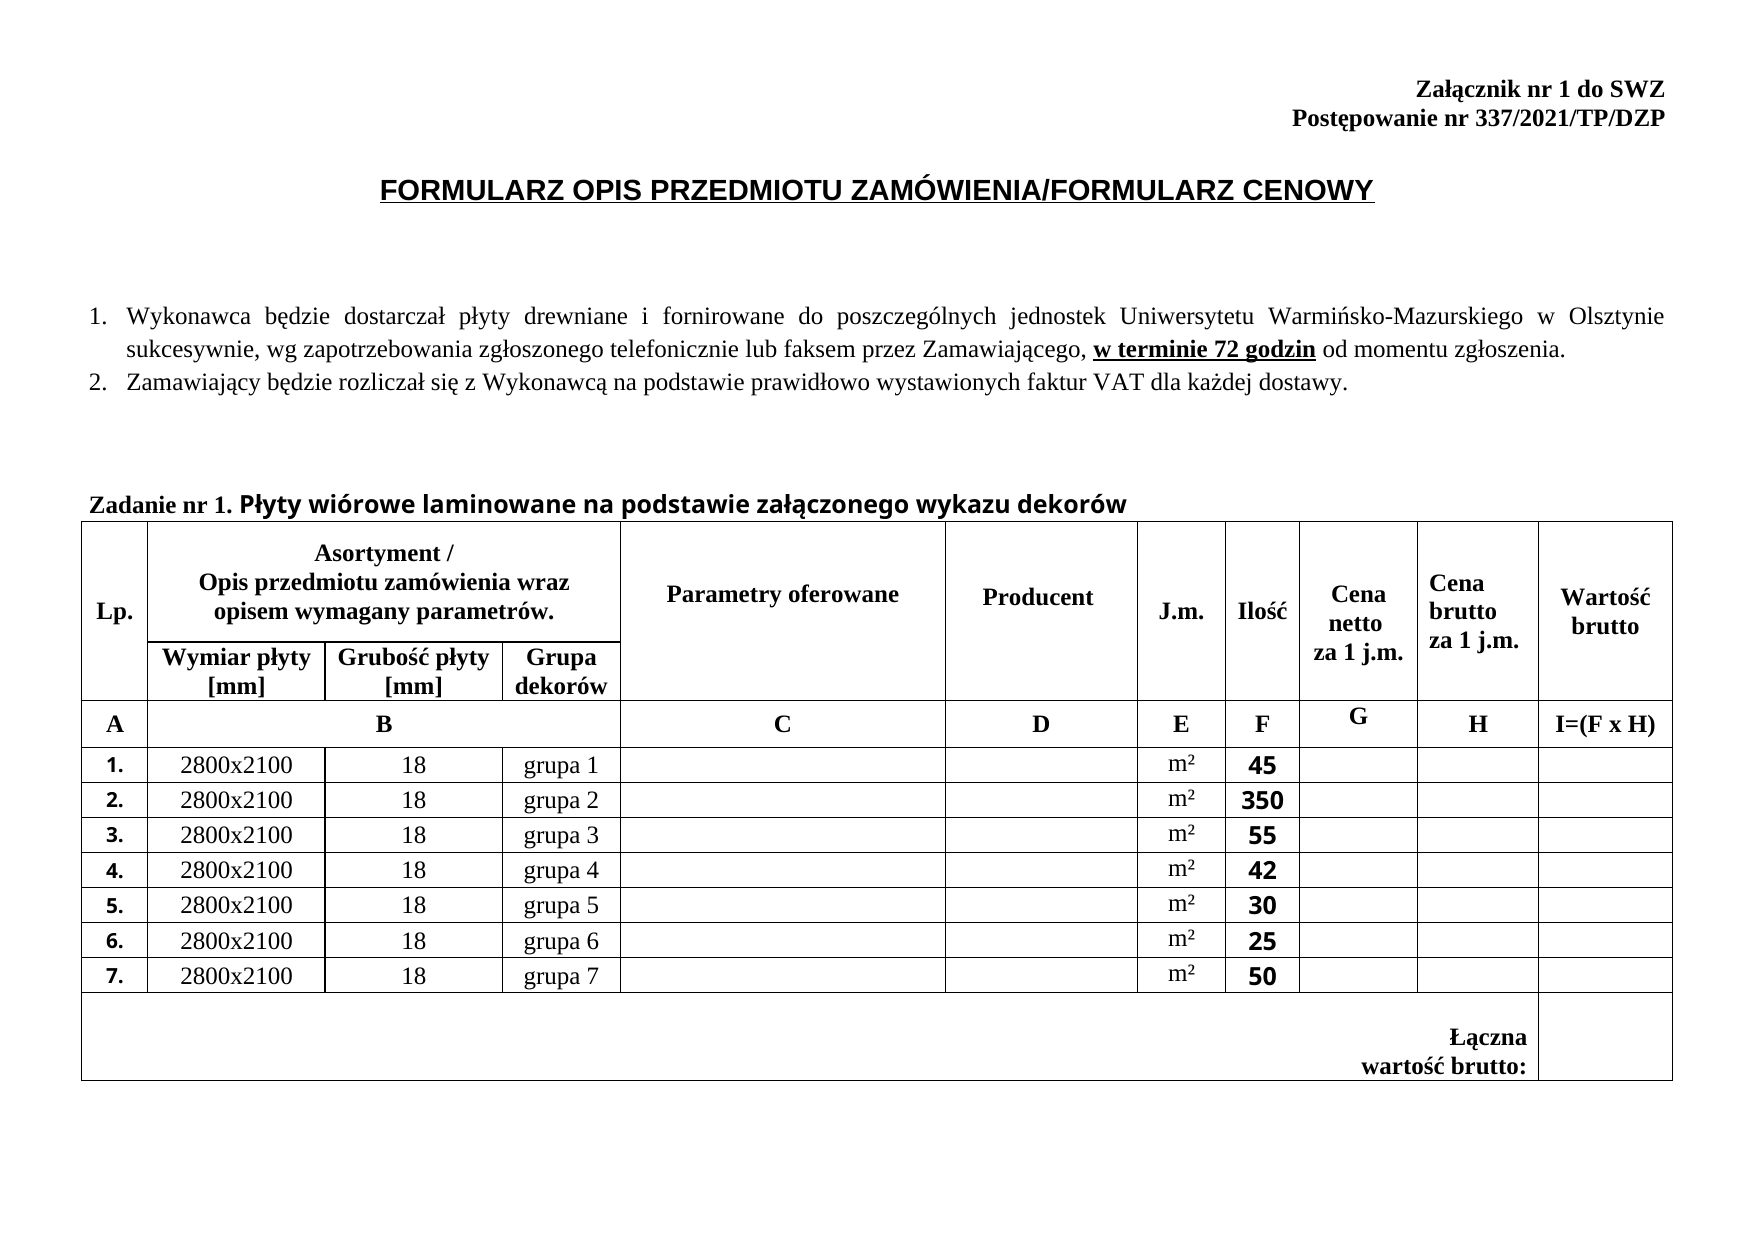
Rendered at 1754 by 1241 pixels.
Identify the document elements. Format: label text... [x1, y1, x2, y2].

table_cell [946, 923, 1137, 957]
table_cell B [148, 701, 620, 747]
table_header Parametry oferowane [621, 522, 945, 700]
table_header Lp. [82, 522, 147, 700]
table_cell [946, 853, 1137, 887]
table_cell 350 [1226, 783, 1299, 817]
table_cell [1539, 888, 1672, 922]
table_cell grupa 2 [503, 783, 620, 817]
table_cell Grupa dekorów [503, 643, 620, 700]
text FORMULARZ OPIS PRZEDMIOTU ZAMÓWIENIA/FORMULARZ CENOWY [89, 173, 1665, 206]
table_cell D [946, 701, 1137, 747]
table_cell [621, 888, 945, 922]
table_header Wartość brutto [1539, 522, 1672, 700]
table_cell 7. [82, 958, 147, 992]
table_cell 2800x2100 [148, 748, 324, 782]
table_cell Grubość płyty [mm] [326, 643, 502, 700]
table_cell 2800x2100 [148, 783, 324, 817]
table_cell m² [1138, 748, 1225, 782]
table_cell [1418, 923, 1538, 957]
table_cell [1300, 923, 1417, 957]
table_cell 55 [1226, 818, 1299, 852]
table_cell [946, 818, 1137, 852]
table_cell [1300, 818, 1417, 852]
table_cell 5. [82, 888, 147, 922]
table_cell m² [1138, 923, 1225, 957]
table_cell grupa 6 [503, 923, 620, 957]
table_cell [1418, 888, 1538, 922]
table_cell 45 [1226, 748, 1299, 782]
table_cell 18 [326, 818, 502, 852]
table_header Asortyment / Opis przedmiotu zamówienia wraz opisem wymagany parametrów. [148, 522, 620, 641]
table_cell E [1138, 701, 1225, 747]
table_cell [1300, 888, 1417, 922]
table_cell grupa 4 [503, 853, 620, 887]
table_header J.m. [1138, 522, 1225, 700]
table_cell [1539, 958, 1672, 992]
table_cell grupa 5 [503, 888, 620, 922]
table_cell [946, 748, 1137, 782]
table_cell [621, 958, 945, 992]
text Zadanie nr 1. Płyty wiórowe laminowane na podstawie załączonego wykazu dekorów [89, 486, 1665, 521]
table_cell [1300, 958, 1417, 992]
table_cell grupa 7 [503, 958, 620, 992]
table_cell 3. [82, 818, 147, 852]
table_cell 18 [326, 853, 502, 887]
table_cell m² [1138, 783, 1225, 817]
table_cell C [621, 701, 945, 747]
table_cell [1418, 818, 1538, 852]
table_cell 2. [82, 783, 147, 817]
table_cell [1539, 748, 1672, 782]
table_cell [1539, 783, 1672, 817]
table_cell [1539, 853, 1672, 887]
table_cell [946, 958, 1137, 992]
table_cell 6. [82, 923, 147, 957]
table_header Producent [946, 522, 1137, 700]
table_header Cena brutto za 1 j.m. [1418, 522, 1538, 700]
list Wykonawca będzie dostarczał płyty drewniane i fornirowane do poszczególnych jednostek Uniwersytetu Warmińsko-Mazurskiego w Olsztynie sukcesywnie, wg zapotrzebowania zgłoszonego telefonicznie lub faksem przez Zamawiającego, w terminie 72 godzin od momentu zgłoszenia. [89, 301, 1665, 363]
table_cell [1418, 853, 1538, 887]
table_header Cena netto za 1 j.m. [1300, 522, 1417, 700]
table_cell grupa 1 [503, 748, 620, 782]
table_cell 30 [1226, 888, 1299, 922]
table_cell 2800x2100 [148, 818, 324, 852]
table_cell [621, 748, 945, 782]
table_cell [1418, 783, 1538, 817]
table_cell H [1418, 701, 1538, 747]
list Zamawiający będzie rozliczał się z Wykonawcą na podstawie prawidłowo wystawionych faktur VAT dla każdej dostawy. [89, 367, 1665, 396]
table_cell m² [1138, 818, 1225, 852]
table_cell 18 [326, 888, 502, 922]
table_cell [946, 888, 1137, 922]
table_cell 50 [1226, 958, 1299, 992]
table_cell A [82, 701, 147, 747]
table_cell 18 [326, 748, 502, 782]
table_cell [621, 853, 945, 887]
table_cell [1418, 748, 1538, 782]
table_cell m² [1138, 958, 1225, 992]
table_cell 42 [1226, 853, 1299, 887]
table_cell Łączna wartość brutto: [82, 993, 1538, 1079]
table_cell [1300, 783, 1417, 817]
table_cell 18 [326, 958, 502, 992]
table_cell m² [1138, 853, 1225, 887]
table_cell F [1226, 701, 1299, 747]
table_cell 25 [1226, 923, 1299, 957]
table_cell m² [1138, 888, 1225, 922]
table_cell 18 [326, 923, 502, 957]
table_cell I=(F x H) [1539, 701, 1672, 747]
table_cell 2800x2100 [148, 958, 324, 992]
table_cell [621, 923, 945, 957]
table_cell [1539, 818, 1672, 852]
table_cell grupa 3 [503, 818, 620, 852]
table_cell G [1300, 701, 1417, 747]
table_cell 2800x2100 [148, 853, 324, 887]
table_cell 2800x2100 [148, 888, 324, 922]
table_cell 2800x2100 [148, 923, 324, 957]
table_cell Wymiar płyty [mm] [148, 643, 324, 700]
table_cell 18 [326, 783, 502, 817]
table_header Ilość [1226, 522, 1299, 700]
table_cell [1539, 923, 1672, 957]
table_cell [946, 783, 1137, 817]
table_cell 4. [82, 853, 147, 887]
table_cell [1300, 853, 1417, 887]
table_cell [621, 818, 945, 852]
table_cell [1300, 748, 1417, 782]
table_cell [1539, 993, 1672, 1079]
table_cell [621, 783, 945, 817]
table_cell 1. [82, 748, 147, 782]
table_cell [1418, 958, 1538, 992]
